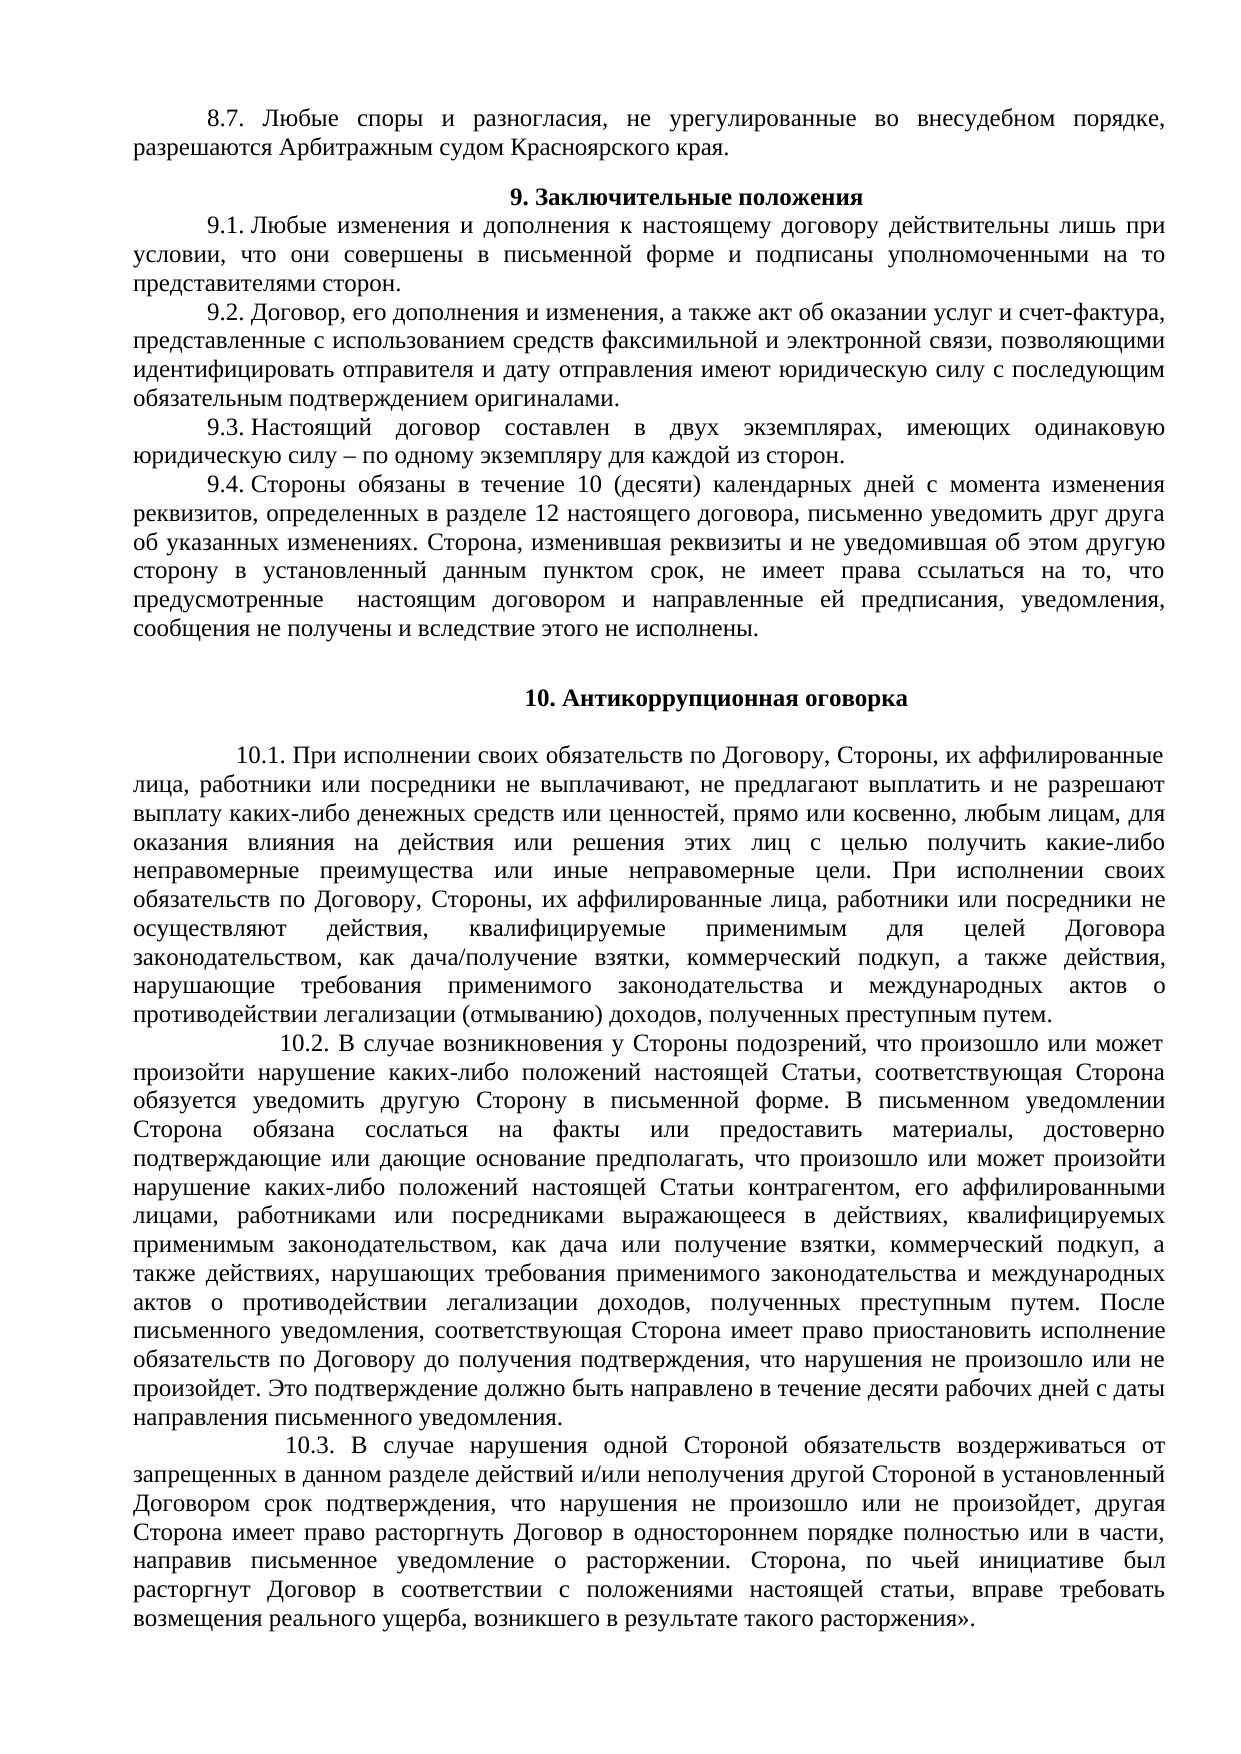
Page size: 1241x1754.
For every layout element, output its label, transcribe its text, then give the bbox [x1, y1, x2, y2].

text 10.3. В случае нарушения одной Стороной обязательств воздерживаться от запрещенных в данном разделе действий и/или неполучения другой Стороной в установленный Договором срок подтверждения, что нарушения не произошло или не произойдет, другая Сторона имеет право расторгнуть Договор в одностороннем порядке полностью или в части, направив письменное уведомление о расторжении. Сторона, по чьей инициативе был расторгнут Договор в соответствии с положениями настоящей статьи, вправе требовать возмещения реального ущерба, возникшего в результате такого расторжения». [133, 1430, 1166, 1632]
list Антикоррупционная оговорка [266, 683, 1166, 712]
text 10.2. В случае возникновения у Стороны подозрений, что произошло или может произойти нарушение каких-либо положений настоящей Статьи, соответствующая Сторона обязуется уведомить другую Сторону в письменной форме. В письменном уведомлении Сторона обязана сослаться на факты или предоставить материалы, достоверно подтверждающие или дающие основание предполагать, что произошло или может произойти нарушение каких-либо положений настоящей Статьи контрагентом, его аффилированными лицами, работниками или посредниками выражающееся в действиях, квалифицируемых применимым законодательством, как дача или получение взятки, коммерческий подкуп, а также действиях, нарушающих требования применимого законодательства и международных актов о противодействии легализации доходов, полученных преступным путем. После письменного уведомления, соответствующая Сторона имеет право приостановить исполнение обязательств по Договору до получения подтверждения, что нарушения не произошло или не произойдет. Это подтверждение должно быть направлено в течение десяти рабочих дней с даты направления письменного уведомления. [133, 1028, 1166, 1430]
text 10.1. При исполнении своих обязательств по Договору, Стороны, их аффилированные лица, работники или посредники не выплачивают, не предлагают выплатить и не разрешают выплату каких-либо денежных средств или ценностей, прямо или косвенно, любым лицам, для оказания влияния на действия или решения этих лиц с целью получить какие-либо неправомерные преимущества или иные неправомерные цели. При исполнении своих обязательств по Договору, Стороны, их аффилированные лица, работники или посредники не осуществляют действия, квалифицируемые применимым для целей Договора законодательством, как дача/получение взятки, коммерческий подкуп, а также действия, нарушающие требования применимого законодательства и международных актов о противодействии легализации (отмыванию) доходов, полученных преступным путем. [133, 740, 1166, 1028]
list Договор, его дополнения и изменения, а также акт об оказании услуг и счет-фактура, представленные с использованием средств факсимильной и электронной связи, позволяющими идентифицировать отправителя и дату отправления имеют юридическую силу с последующим обязательным подтверждением оригиналами. [133, 297, 1166, 412]
list Стороны обязаны в течение 10 (десяти) календарных дней с момента изменения реквизитов, определенных в разделе 12 настоящего договора, письменно уведомить друг друга об указанных изменениях. Сторона, изменившая реквизиты и не уведомившая об этом другую сторону в установленный данным пунктом срок, не имеет права ссылаться на то, что предусмотренные настоящим договором и направленные ей предписания, уведомления, сообщения не получены и вследствие этого не исполнены. [133, 469, 1166, 642]
list Любые изменения и дополнения к настоящему договору действительны лишь при условии, что они совершены в письменной форме и подписаны уполномоченными на то представителями сторон. [133, 210, 1166, 297]
text 8.7. Любые споры и разногласия, не урегулированные во внесудебном порядке, разрешаются Арбитражным судом Красноярского края. [133, 103, 1166, 161]
list Настоящий договор составлен в двух экземплярах, имеющих одинаковую юридическую силу – по одному экземпляру для каждой из сторон. [133, 412, 1166, 469]
list Заключительные положения [133, 182, 1166, 210]
